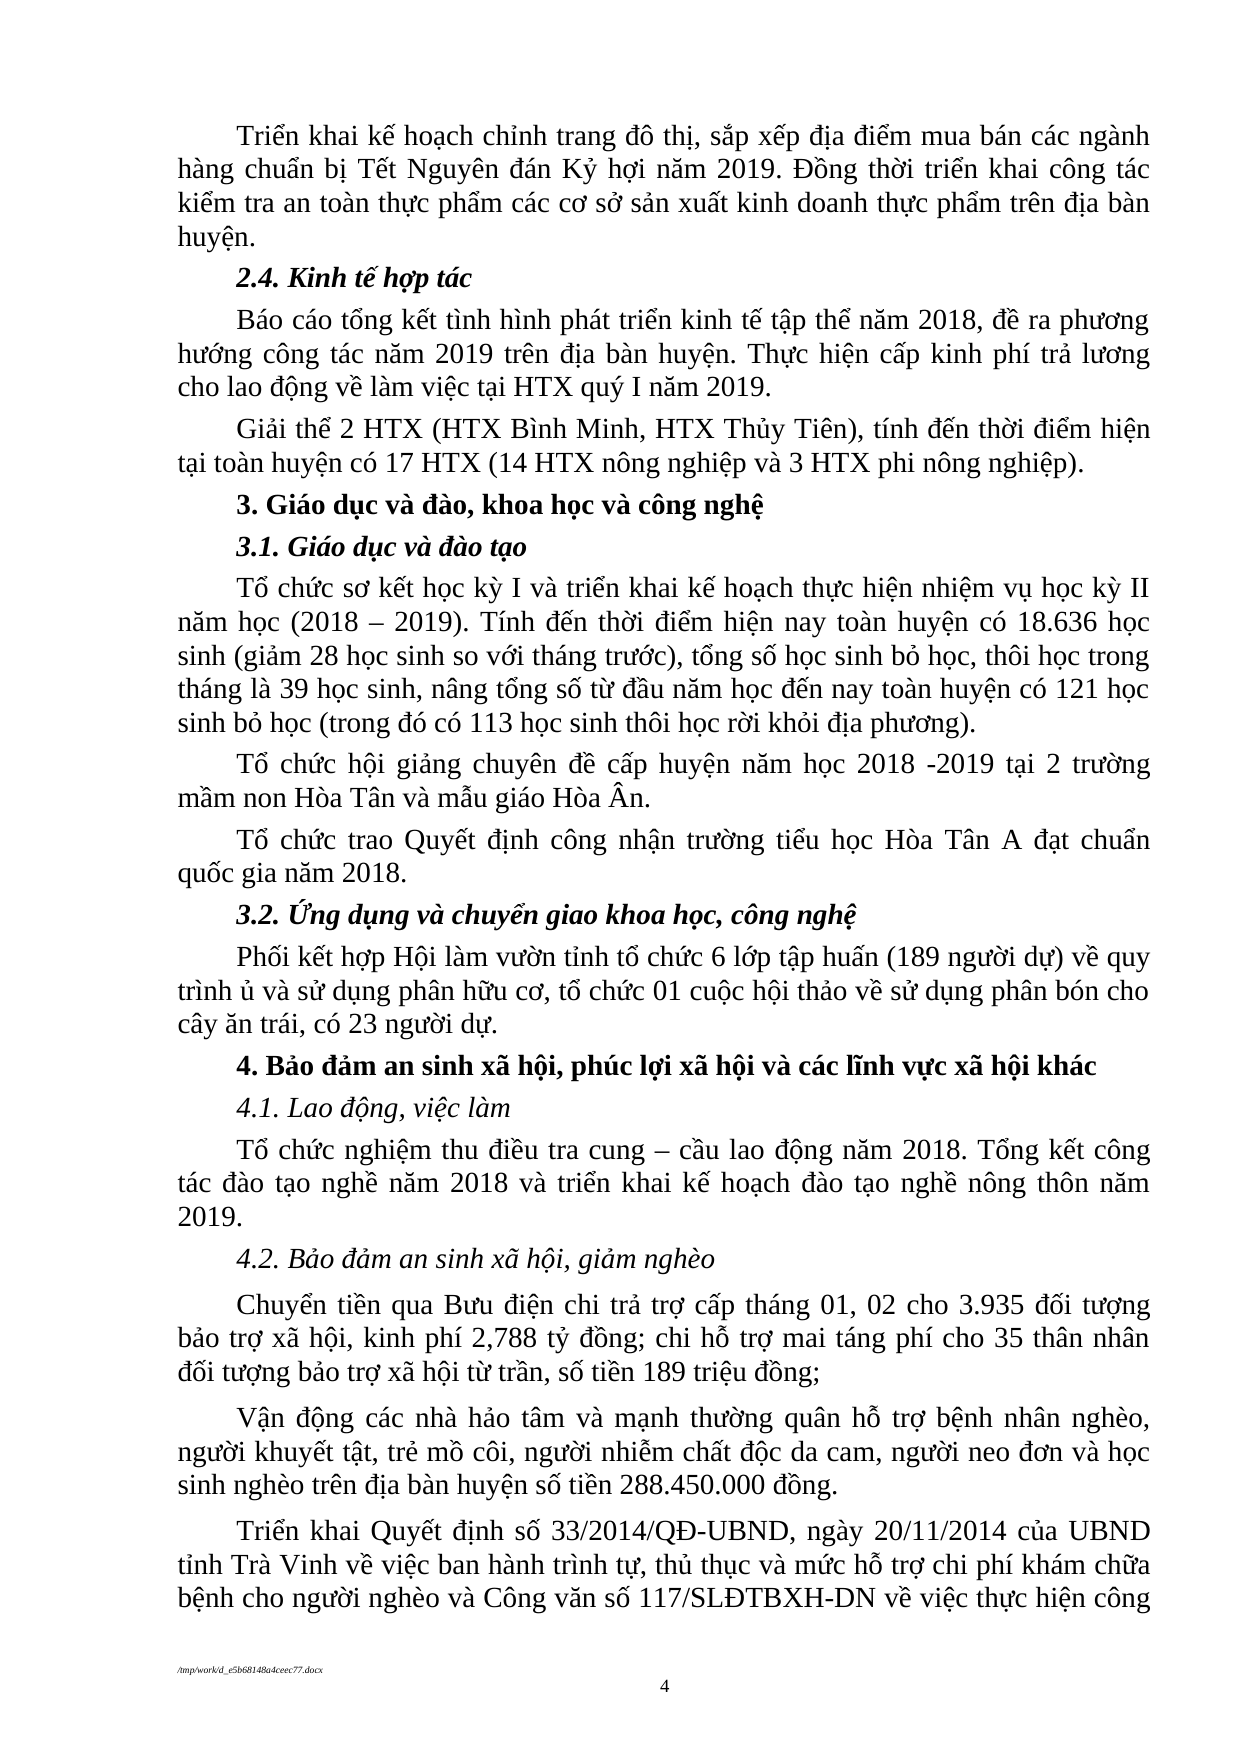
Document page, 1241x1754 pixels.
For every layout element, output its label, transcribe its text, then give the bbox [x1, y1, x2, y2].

text 4. Bảo đảm an sinh xã hội, phúc lợi xã hội và các lĩnh vực xã hội khác [177, 1048, 1152, 1082]
text Tổ chức sơ kết học kỳ I và triển khai kế hoạch thực hiện nhiệm vụ học kỳ II năm học (2018 – 2019). Tính đến thời điểm hiện nay toàn huyện có 18.636 học sinh (giảm 28 học sinh so với tháng trước), tổng số học sinh bỏ học, thôi học trong tháng là 39 học sinh, nâng tổng số từ đầu năm học đến nay toàn huyện có 121 học sinh bỏ học (trong đó có 113 học sinh thôi học rời khỏi địa phương). [177, 571, 1152, 738]
text Báo cáo tổng kết tình hình phát triển kinh tế tập thể năm 2018, đề ra phương hướng công tác năm 2019 trên địa bàn huyện. Thực hiện cấp kinh phí trả lương cho lao động về làm việc tại HTX quý I năm 2019. [177, 302, 1152, 403]
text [177, 1513, 1152, 1614]
text Phối kết hợp Hội làm vườn tỉnh tổ chức 6 lớp tập huấn (189 người dự) về quy trình ủ và sử dụng phân hữu cơ, tổ chức 01 cuộc hội thảo về sử dụng phân bón cho cây ăn trái, có 23 người dự. [177, 939, 1152, 1040]
text 3.2. Ứng dụng và chuyển giao khoa học, công nghệ [177, 897, 1152, 931]
text 4.2. Bảo đảm an sinh xã hội, giảm nghèo [177, 1241, 1152, 1274]
text 3.1. Giáo dục và đào tạo [177, 529, 1152, 562]
text 4.1. Lao động, việc làm [177, 1090, 1152, 1124]
text Chuyển tiền qua Bưu điện chi trả trợ cấp tháng 01, 02 cho 3.935 đối tượng bảo trợ xã hội, kinh phí 2,788 tỷ đồng; chi hỗ trợ mai táng phí cho 35 thân nhân đối tượng bảo trợ xã hội từ trần, số tiền 189 triệu đồng; [177, 1287, 1152, 1388]
text Tổ chức hội giảng chuyên đề cấp huyện năm học 2018 -2019 tại 2 trường mầm non Hòa Tân và mẫu giáo Hòa Ân. [177, 747, 1152, 814]
text Giải thể 2 HTX (HTX Bình Minh, HTX Thủy Tiên), tính đến thời điểm hiện tại toàn huyện có 17 HTX (14 HTX nông nghiệp và 3 HTX phi nông nghiệp). [177, 411, 1152, 478]
text Vận động các nhà hảo tâm và mạnh thường quân hỗ trợ bệnh nhân nghèo, người khuyết tật, trẻ mồ côi, người nhiễm chất độc da cam, người neo đơn và học sinh nghèo trên địa bàn huyện số tiền 288.450.000 đồng. [177, 1400, 1152, 1501]
text Triển khai kế hoạch chỉnh trang đô thị, sắp xếp địa điểm mua bán các ngành hàng chuẩn bị Tết Nguyên đán Kỷ hợi năm 2019. Đồng thời triển khai công tác kiểm tra an toàn thực phẩm các cơ sở sản xuất kinh doanh thực phẩm trên địa bàn huyện. [177, 118, 1152, 252]
text Tổ chức trao Quyết định công nhận trường tiểu học Hòa Tân A đạt chuẩn quốc gia năm 2018. [177, 822, 1152, 889]
text Tổ chức nghiệm thu điều tra cung – cầu lao động năm 2018. Tổng kết công tác đào tạo nghề năm 2018 và triển khai kế hoạch đào tạo nghề nông thôn năm 2019. [177, 1132, 1152, 1233]
text 2.4. Kinh tế hợp tác [177, 261, 1152, 294]
text 3. Giáo dục và đào, khoa học và công nghệ [177, 487, 1152, 520]
